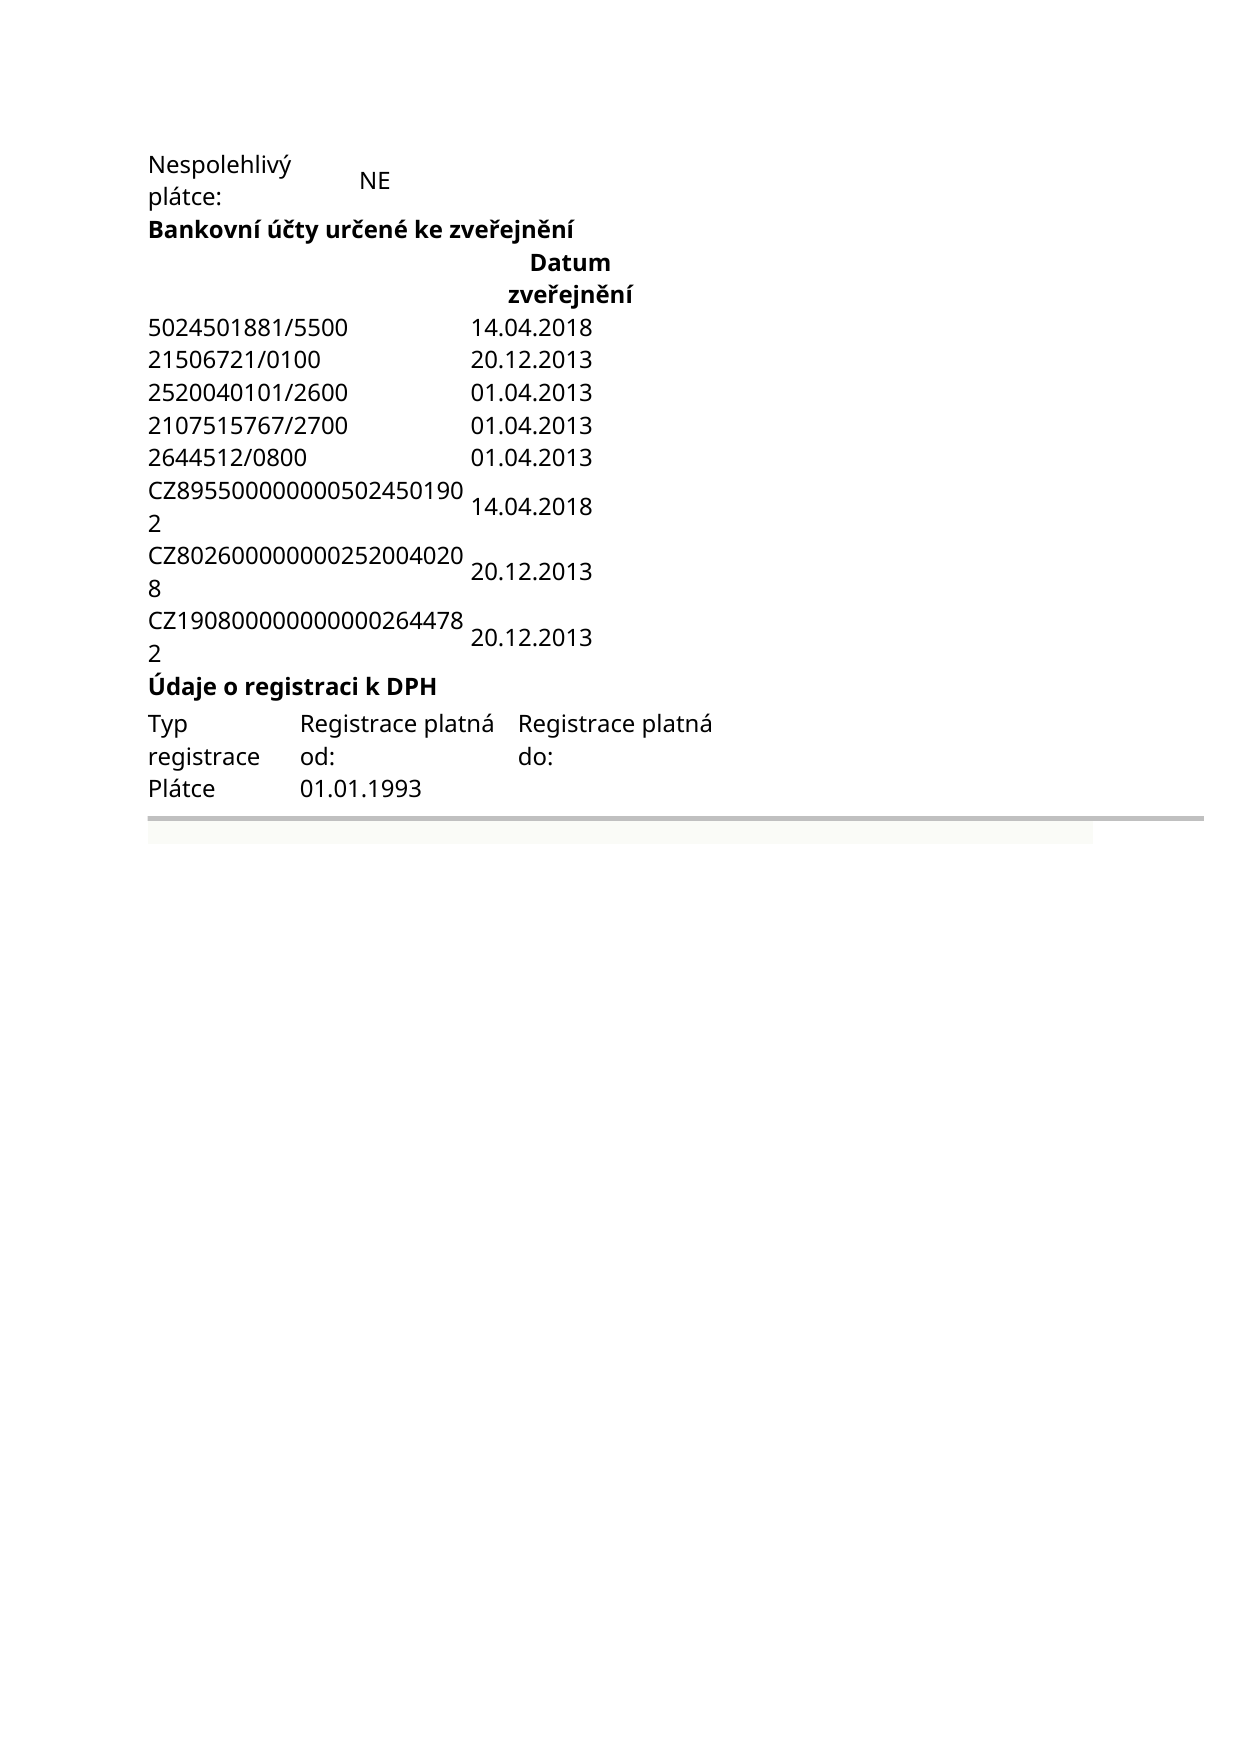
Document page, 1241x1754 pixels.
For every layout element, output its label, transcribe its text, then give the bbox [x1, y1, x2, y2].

table_cell [148, 148, 1093, 213]
table_cell Bankovní účty určené ke zveřejnění [148, 213, 1093, 246]
table_cell [148, 246, 1093, 669]
table_cell [148, 670, 1093, 805]
